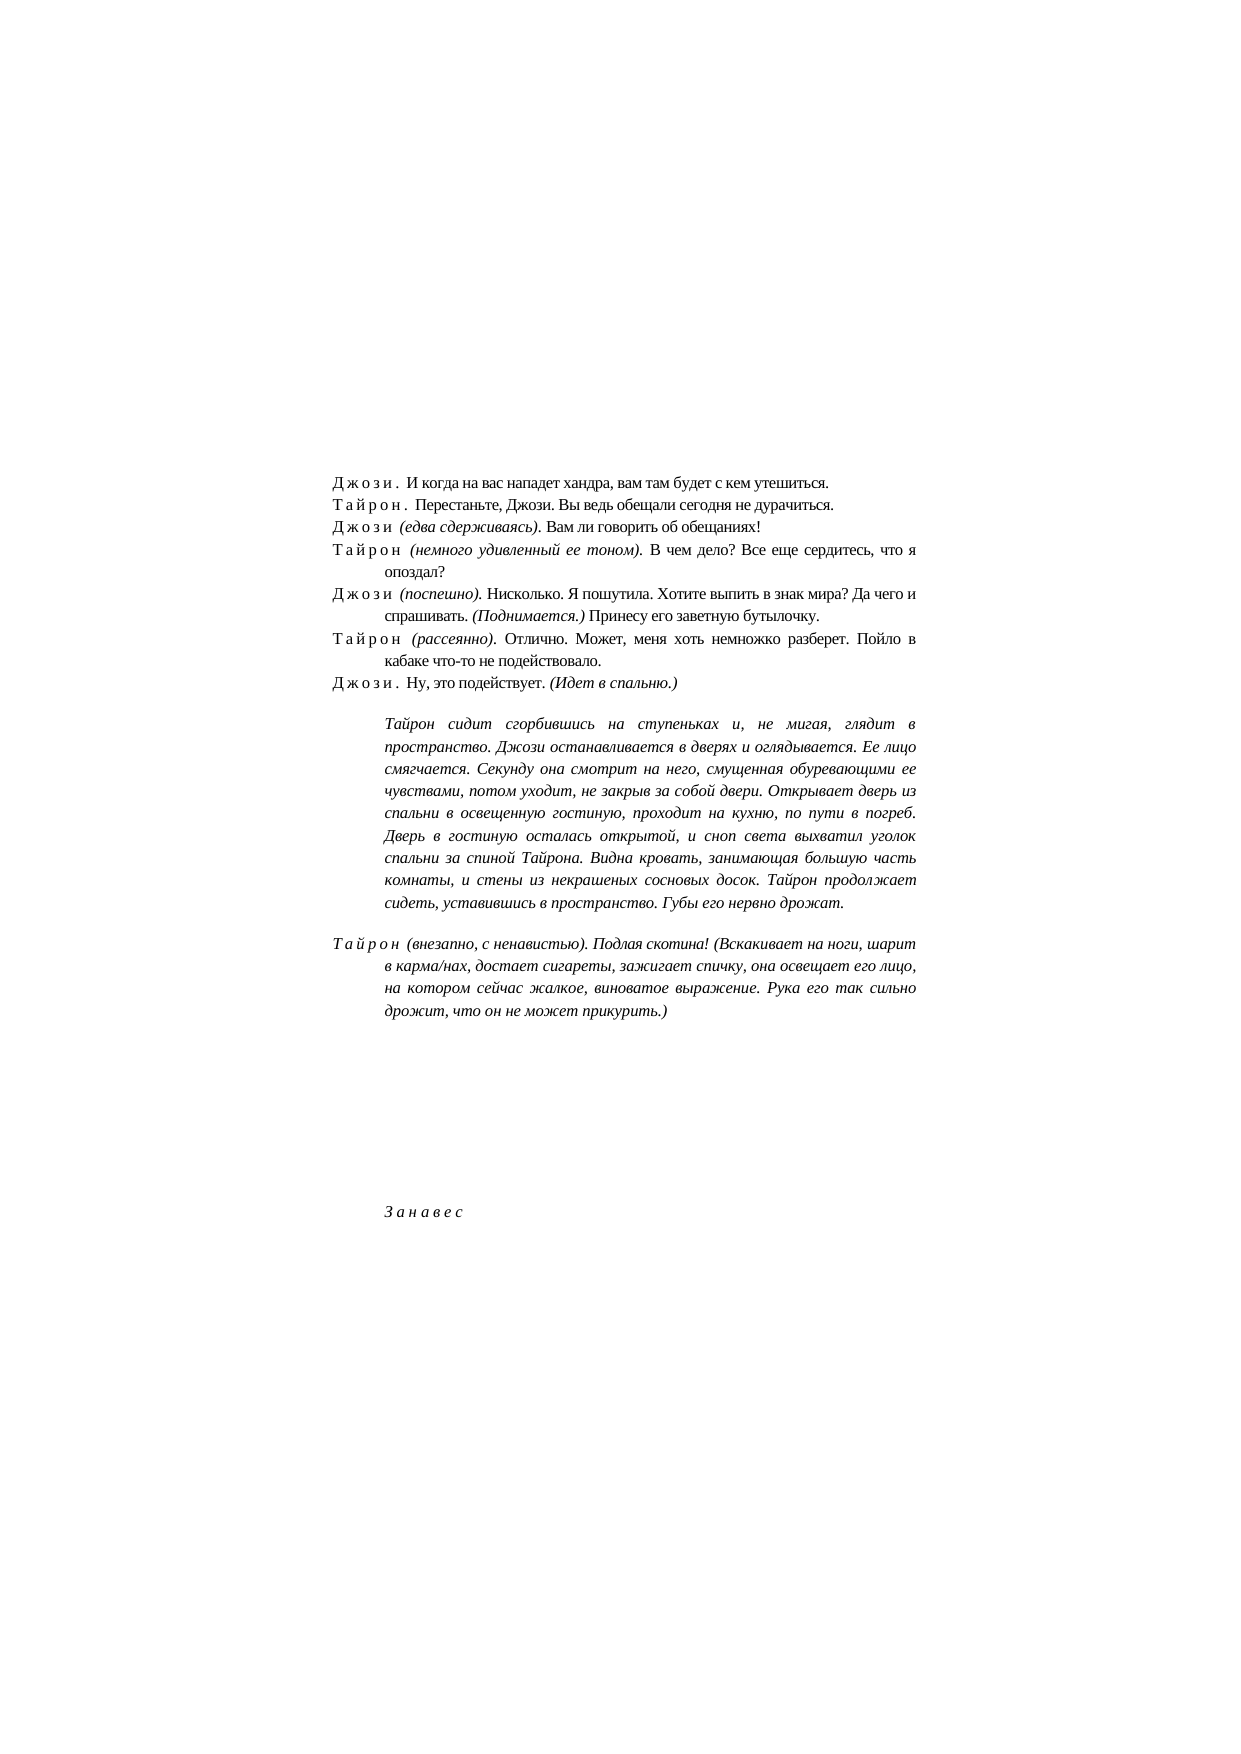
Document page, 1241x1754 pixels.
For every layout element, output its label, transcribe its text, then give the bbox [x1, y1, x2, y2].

text Тайрон (рассеянно). Отлично. Может, меня хоть немножко разберет. Пойло в кабаке что-то не подействовало. [332, 626, 917, 671]
text Тайрон. Перестаньте, Джози. Вы ведь обещали сегодня не дурачиться. [332, 493, 917, 515]
text Джози. И когда на вас нападет хандра, вам там будет с кем утешиться. [332, 470, 917, 493]
text Джози (едва сдерживаясь). Вам ли говорить об обещаниях! [332, 515, 919, 537]
text Тайрон (немного удивленный ее тоном). В чем дело? Все еще сердитесь, что я опоздал? [332, 537, 917, 582]
text Джози. Ну, это подействует. (Идет в спальню.) [332, 671, 919, 693]
text Занавес [384, 1204, 463, 1220]
text Тайрон (внезапно, с ненавистью). Подлая скотина! (Вскакивает на ноги, шарит в карма/нах, достает сигареты, зажигает спичку, она освещает его лицо, на котором сейчас жалкое, виноватое выражение. Рука его так сильно дрожит, что он не может прикурить.) [332, 931, 917, 1021]
text Джози (поспешно). Нисколько. Я пошутила. Хотите выпить в знак мира? Да чего и спрашивать. (Поднимается.) Принесу его заветную бутылочку. [332, 582, 917, 626]
text Тайрон сидит сгорбившись на ступеньках и, не мигая, глядит в пространство. Джози останавливается в дверях и оглядывается. Ее лицо смягчается. Секунду она смотрит на него, смущенная обуревающими ее чувствами, потом уходит, не закрыв за собой двери. Открывает дверь из спальни в освещенную гостиную, проходит на кухню, по пути в погреб. Дверь в гостиную осталась открытой, и сноп света выхватил уголок спальни за спиной Тайрона. Видна кровать, занимающая большую часть комнаты, и стены из некрашеных сосновых досок. Тайрон продолжает сидеть, уставившись в пространство. Губы его нервно дрожат. [384, 712, 917, 913]
